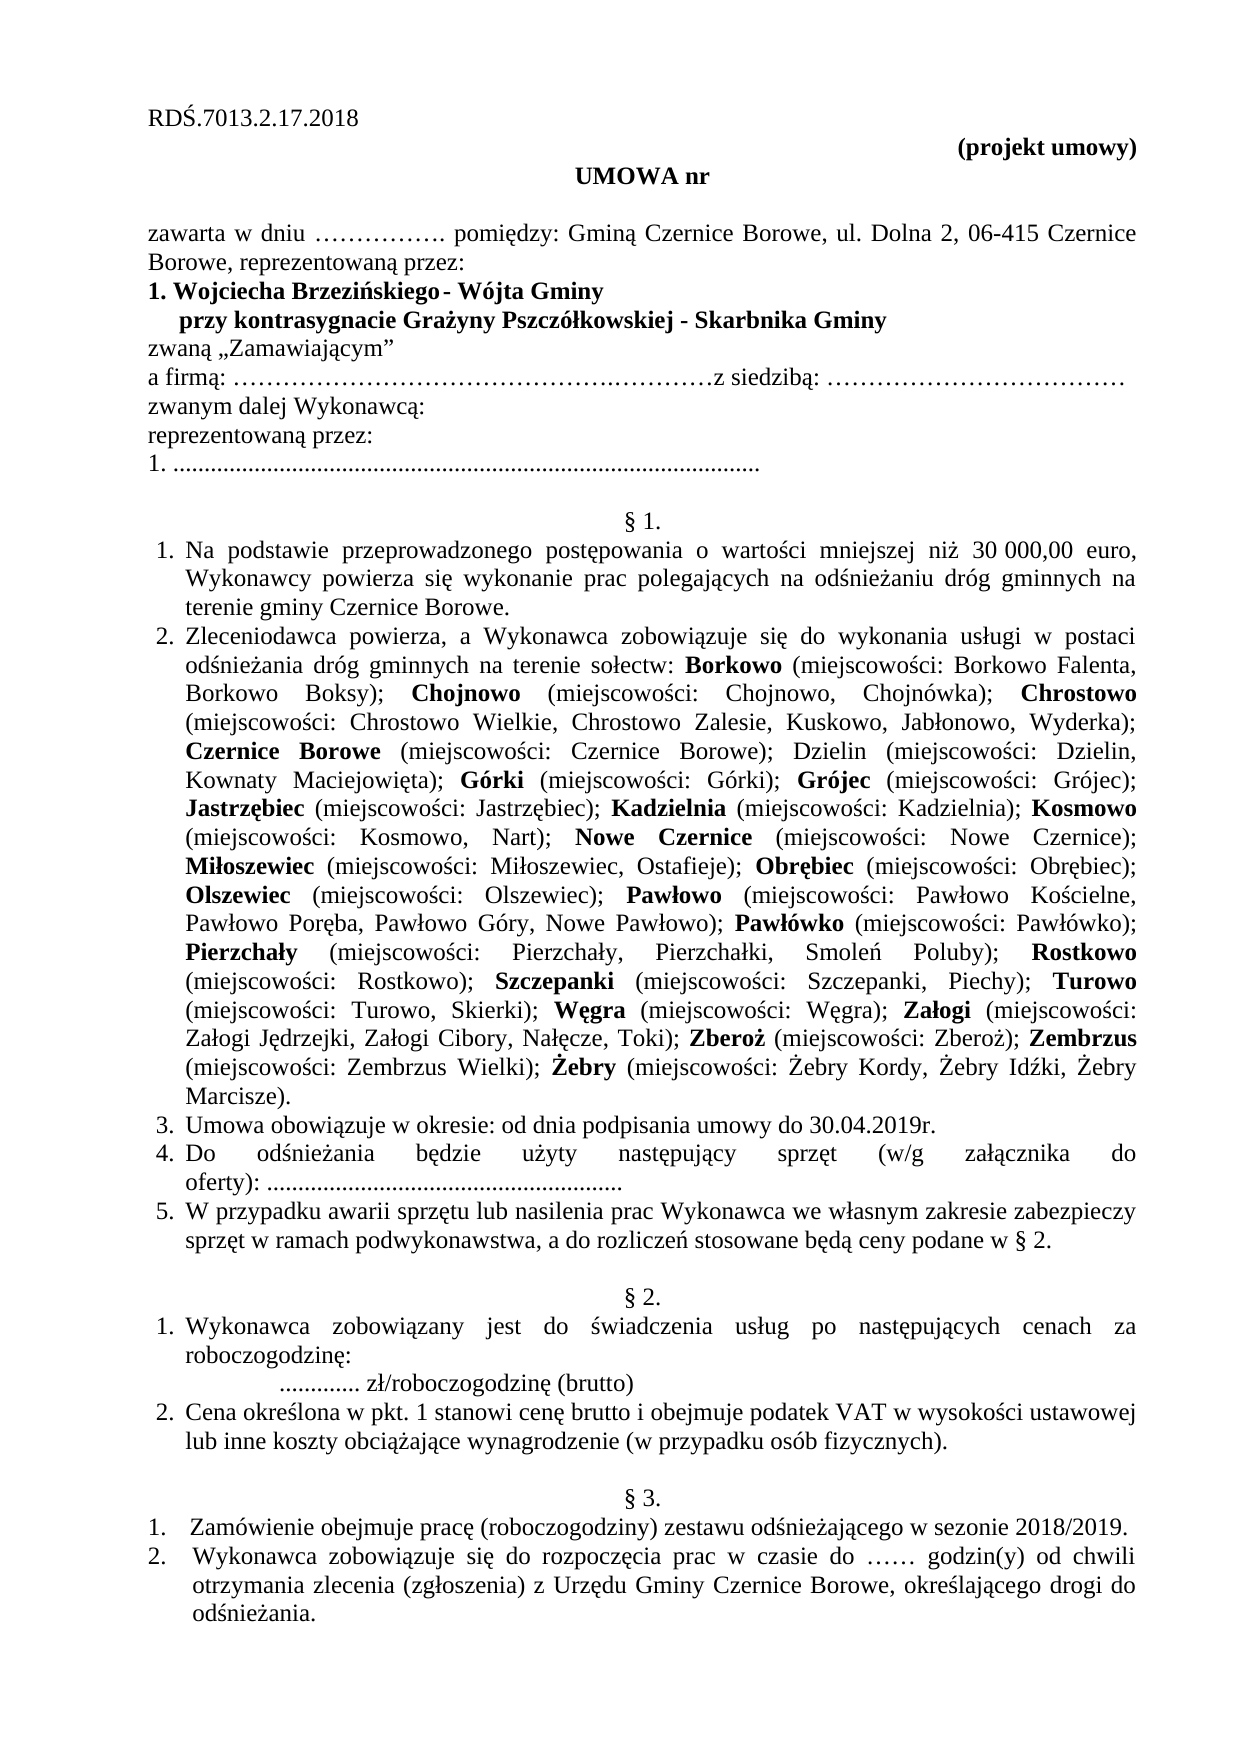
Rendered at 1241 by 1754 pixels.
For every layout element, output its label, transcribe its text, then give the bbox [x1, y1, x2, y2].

list Do odśnieżania będzie użyty następujący sprzęt (w/g załącznika do oferty): ......................................................... [156, 1138, 1137, 1196]
text reprezentowaną przez: [148, 420, 1137, 448]
list Wykonawca zobowiązuje się do rozpoczęcia prac w czasie do …… godzin(y) od chwili otrzymania zlecenia (zgłoszenia) z Urzędu Gminy Czernice Borowe, określającego drogi do odśnieżania. [148, 1541, 1137, 1627]
list Umowa obowiązuje w okresie: od dnia podpisania umowy do 30.04.2019r. [156, 1110, 1137, 1138]
text zawarta w dniu ……………. pomiędzy: Gminą Czernice Borowe, ul. Dolna 2, 06-415 Czernice Borowe, reprezentowaną przez: [148, 218, 1137, 276]
list W przypadku awarii sprzętu lub nasilenia prac Wykonawca we własnym zakresie zabezpieczy sprzęt w ramach podwykonawstwa, a do rozliczeń stosowane będą ceny podane w § 2. [156, 1196, 1137, 1253]
text § 3. [148, 1483, 1137, 1512]
list Na podstawie przeprowadzonego postępowania o wartości mniejszej niż 30 000,00 euro, Wykonawcy powierza się wykonanie prac polegających na odśnieżaniu dróg gminnych na terenie gminy Czernice Borowe. [156, 535, 1137, 621]
list Wykonawca zobowiązany jest do świadczenia usług po następujących cenach za roboczogodzinę: [156, 1311, 1137, 1368]
text (projekt umowy) [148, 132, 1137, 161]
list Zamówienie obejmuje pracę (roboczogodziny) zestawu odśnieżającego w sezonie 2018/2019. [148, 1512, 1137, 1541]
text UMOWA nr [148, 161, 1137, 190]
text 1. .............................................................................................. [148, 448, 1137, 477]
text 1. Wojciecha Brzezińskiego - Wójta Gminy [148, 276, 1137, 305]
text zwanym dalej Wykonawcą: [148, 391, 1137, 420]
text RDŚ.7013.2.17.2018 [148, 103, 1137, 132]
text § 1. [148, 506, 1137, 535]
list Zleceniodawca powierza, a Wykonawca zobowiązuje się do wykonania usługi w postaci odśnieżania dróg gminnych na terenie sołectw: Borkowo (miejscowości: Borkowo Falenta, Borkowo Boksy); Chojnowo (miejscowości: Chojnowo, Chojnówka); Chrostowo (miejscowości: Chrostowo Wielkie, Chrostowo Zalesie, Kuskowo, Jabłonowo, Wyderka); Czernice Borowe (miejscowości: Czernice Borowe); Dzielin (miejscowości: Dzielin, Kownaty Maciejowięta); Górki (miejscowości: Górki); Grójec (miejscowości: Grójec); Jastrzębiec (miejscowości: Jastrzębiec); Kadzielnia (miejscowości: Kadzielnia); Kosmowo (miejscowości: Kosmowo, Nart); Nowe Czernice (miejscowości: Nowe Czernice); Miłoszewiec (miejscowości: Miłoszewiec, Ostafieje); Obrębiec (miejscowości: Obrębiec); Olszewiec (miejscowości: Olszewiec); Pawłowo (miejscowości: Pawłowo Kościelne, Pawłowo Poręba, Pawłowo Góry, Nowe Pawłowo); Pawłówko (miejscowości: Pawłówko); Pierzchały (miejscowości: Pierzchały, Pierzchałki, Smoleń Poluby); Rostkowo (miejscowości: Rostkowo); Szczepanki (miejscowości: Szczepanki, Piechy); Turowo (miejscowości: Turowo, Skierki); Węgra (miejscowości: Węgra); Załogi (miejscowości: Załogi Jędrzejki, Załogi Cibory, Nałęcze, Toki); Zberoż (miejscowości: Zberoż); Zembrzus (miejscowości: Zembrzus Wielki); Żebry (miejscowości: Żebry Kordy, Żebry Idźki, Żebry Marcisze). [156, 621, 1137, 1110]
list Cena określona w pkt. 1 stanowi cenę brutto i obejmuje podatek VAT w wysokości ustawowej lub inne koszty obciążające wynagrodzenie (w przypadku osób fizycznych). [156, 1397, 1137, 1455]
text zwaną „Zamawiającym” [148, 333, 1137, 362]
text ............. zł/roboczogodzinę (brutto) [185, 1368, 1137, 1397]
text § 2. [148, 1282, 1137, 1311]
text przy kontrasygnacie Grażyny Pszczółkowskiej - Skarbnika Gminy [148, 305, 1137, 333]
text a firmą: ……………………………………….…………z siedzibą: ……………………………… [148, 362, 1137, 391]
